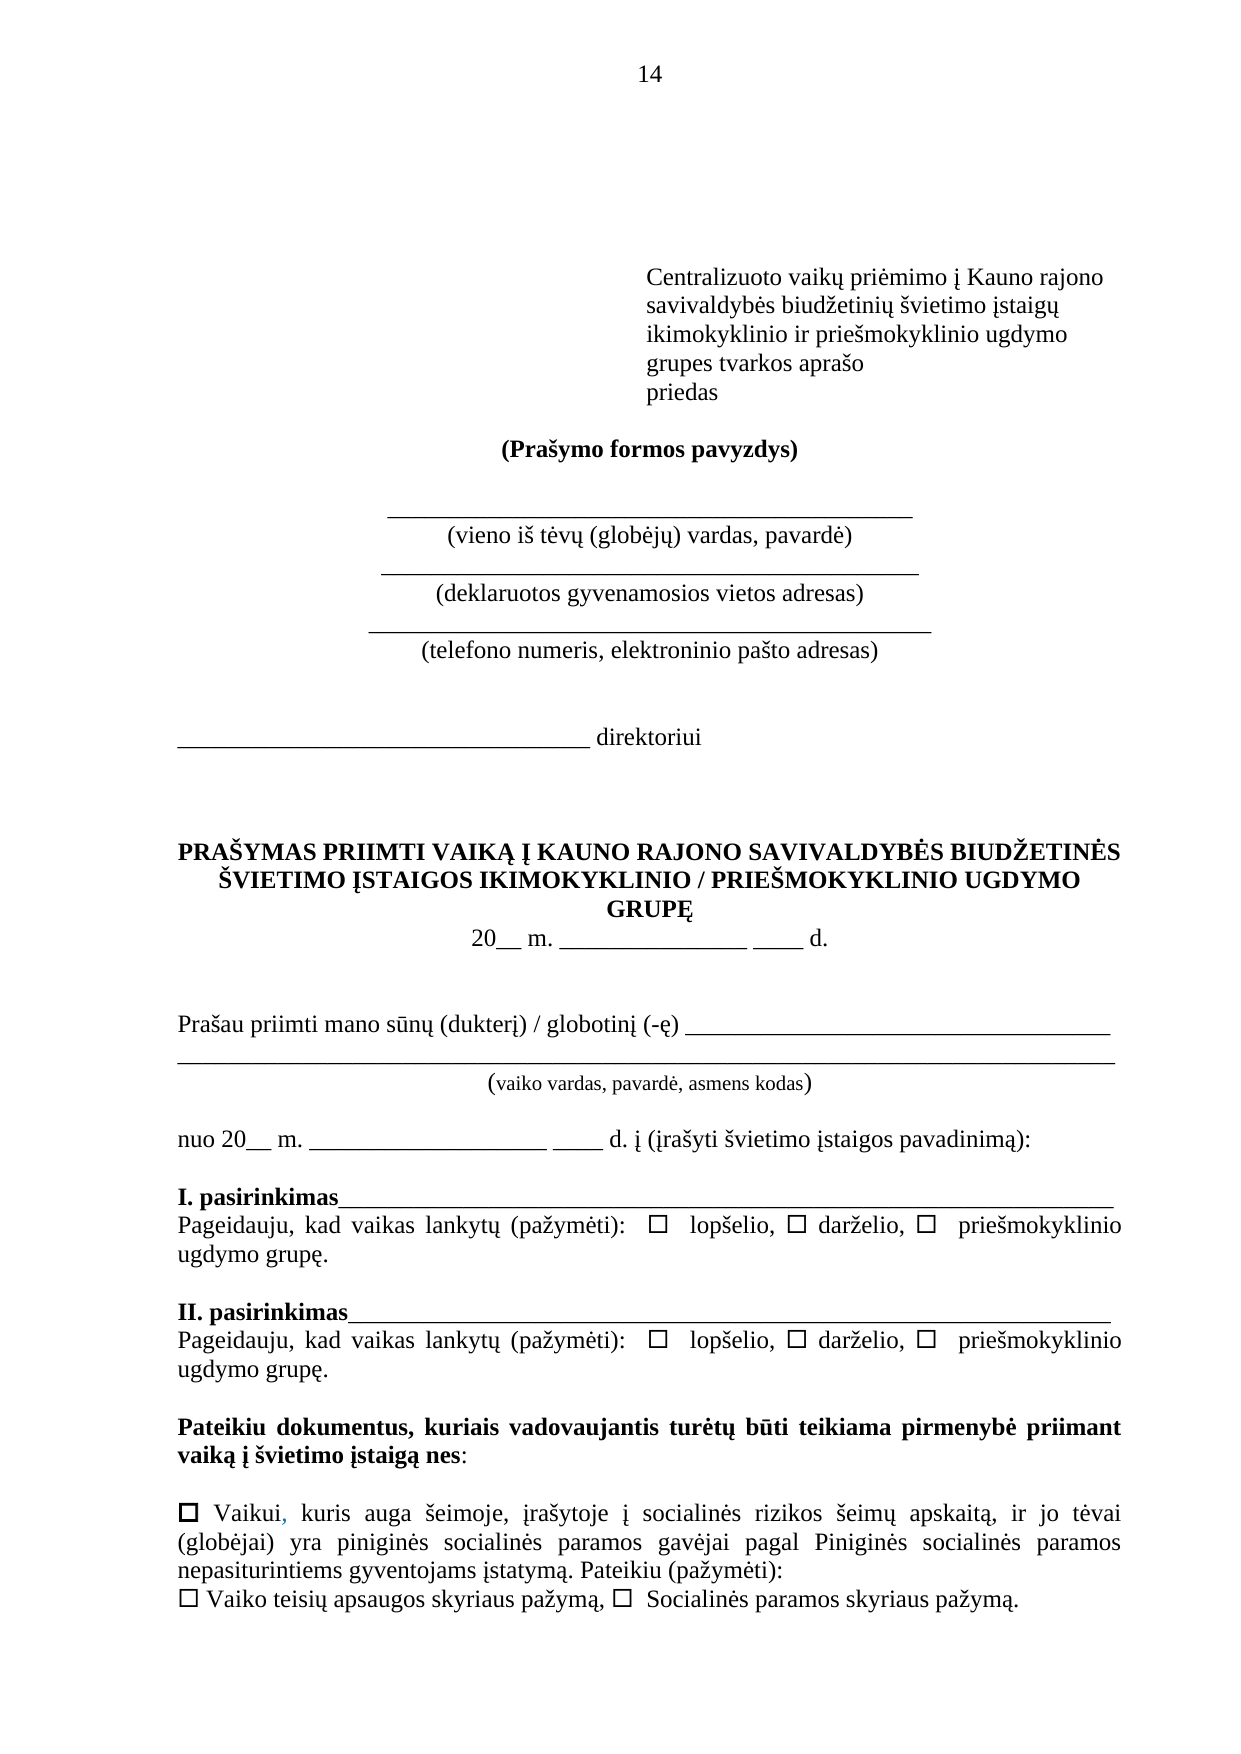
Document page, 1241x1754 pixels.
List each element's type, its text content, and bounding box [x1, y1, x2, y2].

text __________________________________________ [177, 492, 1122, 521]
text Pateikiu dokumentus, kuriais vadovaujantis turėtų būti teikiama pirmenybė priimant vaiką į švietimo įstaigą nes: [177, 1412, 1122, 1469]
text Pageidauju, kad vaikas lankytų (pažymėti): lopšelio, darželio, priešmokyklinio ugdymo grupę. [177, 1211, 1122, 1268]
text priedas [646, 377, 1122, 406]
text ___________________________________________________________________________ [177, 1038, 1122, 1067]
text Centralizuoto vaikų priėmimo į Kauno rajono savivaldybės biudžetinių švietimo įstaigų ikimokyklinio ir priešmokyklinio ugdymo grupes tvarkos aprašo [646, 262, 1122, 377]
text nuo 20__ m. ___________________ ____ d. į (įrašyti švietimo įstaigos pavadinimą): [177, 1124, 1122, 1153]
text (vieno iš tėvų (globėjų) vardas, pavardė) [177, 521, 1122, 549]
text PRAŠYMAS PRIIMTI VAIKĄ Į KAUNO RAJONO SAVIVALDYBĖS BIUDŽETINĖS ŠVIETIMO ĮSTAIGOS IKIMOKYKLINIO / PRIEŠMOKYKLINIO UGDYMO GRUPĘ [177, 837, 1122, 923]
text II. pasirinkimas_____________________________________________________________ [177, 1297, 1122, 1326]
text ___________________________________________ [177, 549, 1122, 578]
text Pageidauju, kad vaikas lankytų (pažymėti): lopšelio, darželio, priešmokyklinio ugdymo grupę. [177, 1326, 1122, 1383]
text 20__ m. _______________ ____ d. [177, 923, 1122, 952]
text _____________________________________________ [177, 607, 1122, 636]
text (Prašymo formos pavyzdys) [177, 434, 1122, 463]
text (telefono numeris, elektroninio pašto adresas) [177, 636, 1122, 664]
text Vaiko teisių apsaugos skyriaus pažymą, Socialinės paramos skyriaus pažymą. [177, 1584, 1122, 1613]
text _________________________________ direktoriui [177, 722, 1122, 751]
text (vaiko vardas, pavardė, asmens kodas) [177, 1067, 1122, 1096]
text (deklaruotos gyvenamosios vietos adresas) [177, 578, 1122, 607]
text Vaikui, kuris auga šeimoje, įrašytoje į socialinės rizikos šeimų apskaitą, ir jo tėvai (globėjai) yra piniginės socialinės paramos gavėjai pagal Piniginės socialinės paramos nepasiturintiems gyventojams įstatymą. Pateikiu (pažymėti): [177, 1498, 1122, 1584]
text Prašau priimti mano sūnų (dukterį) / globotinį (-ę) __________________________________ [177, 1009, 1122, 1038]
text I. pasirinkimas______________________________________________________________ [177, 1182, 1122, 1211]
